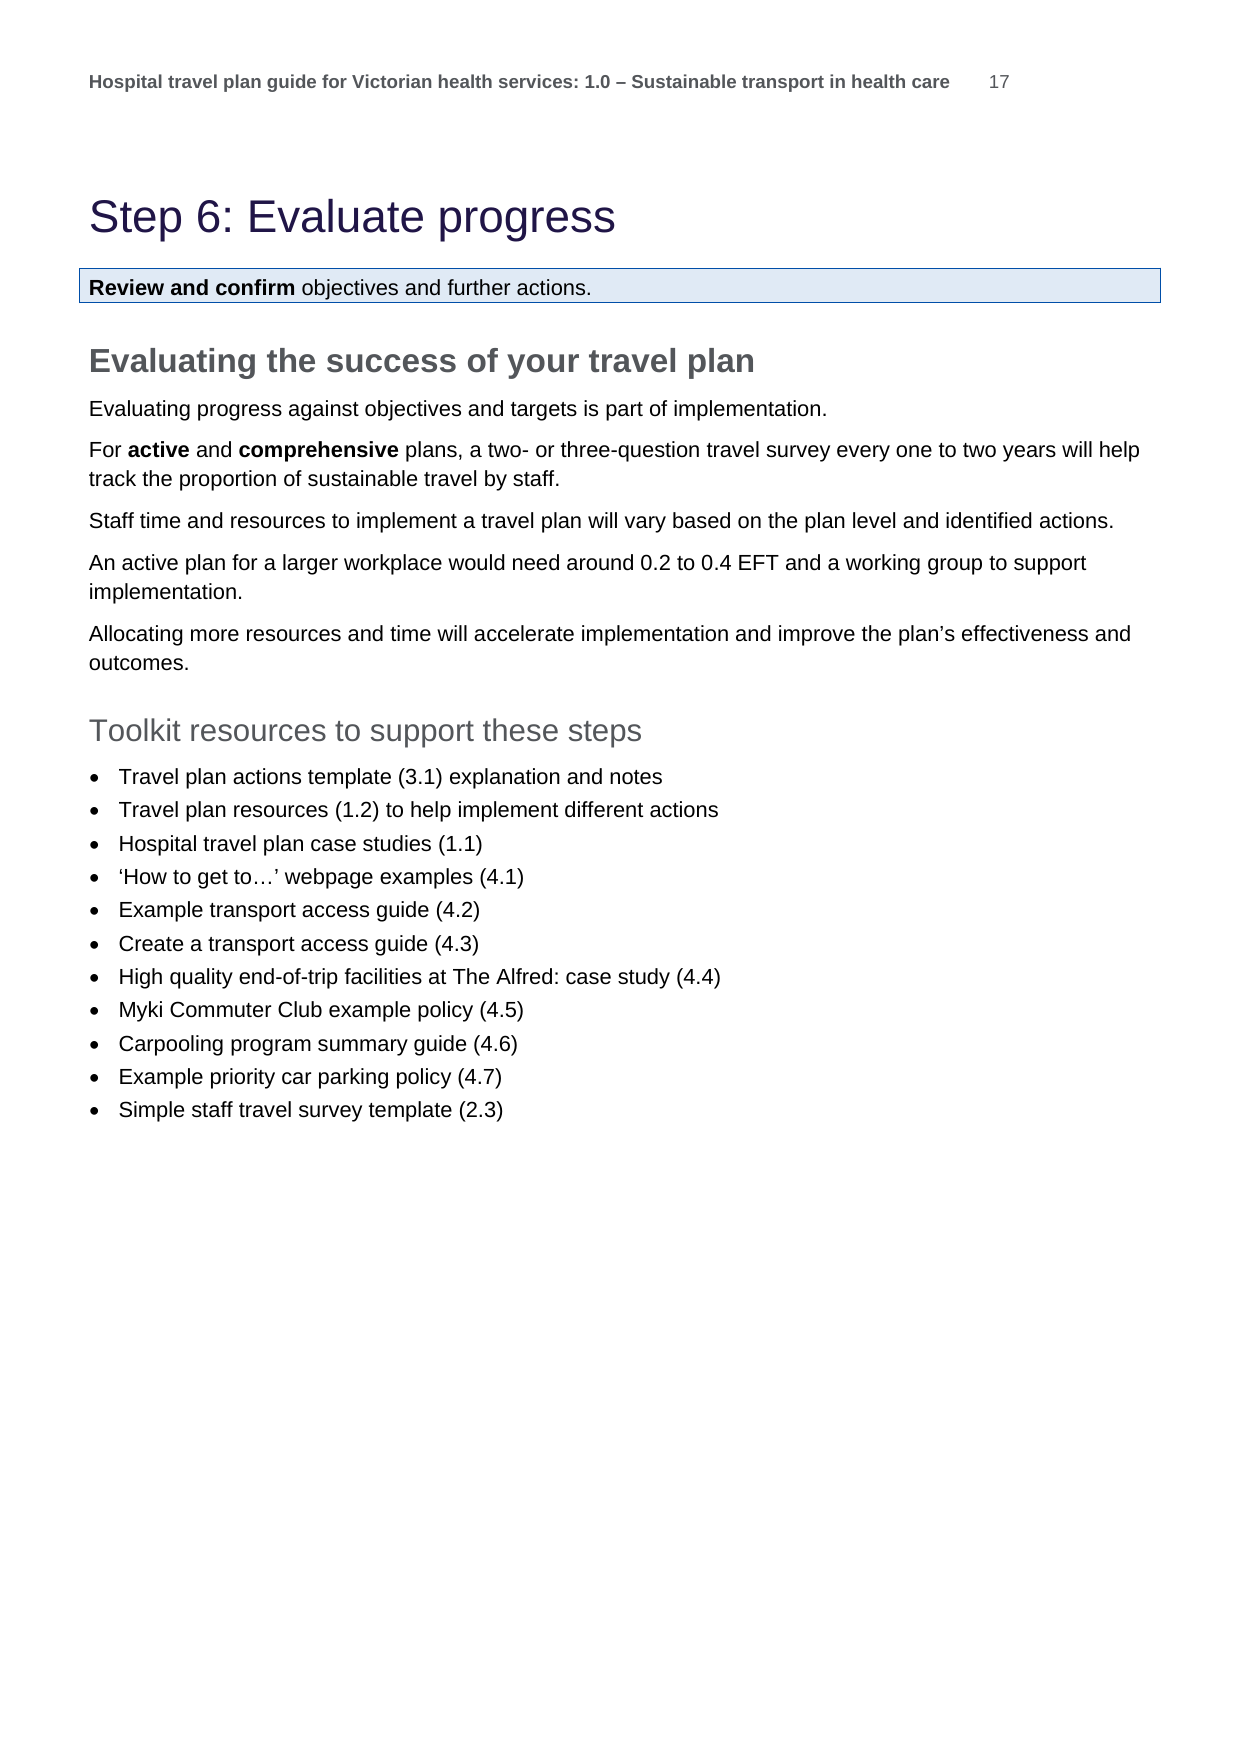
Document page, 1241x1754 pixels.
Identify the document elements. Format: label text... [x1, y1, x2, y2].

text Carpooling program summary guide (4.6) [89, 1027, 1152, 1057]
text An active plan for a larger workplace would need around 0.2 to 0.4 EFT and a working group to support implementation. [89, 546, 1152, 604]
text Staff time and resources to implement a travel plan will vary based on the plan level and identified actions. [89, 504, 1152, 533]
subtitle Toolkit resources to support these steps [89, 712, 1152, 748]
text For active and comprehensive plans, a two- or three-question travel survey every one to two years will help track the proportion of sustainable travel by staff. [89, 433, 1152, 492]
text Travel plan actions template (3.1) explanation and notes [89, 761, 1152, 790]
text Allocating more resources and time will accelerate implementation and improve the plan’s effectiveness and outcomes. [89, 617, 1152, 675]
text Hospital travel plan case studies (1.1) [89, 827, 1152, 857]
text Simple staff travel survey template (2.3) [89, 1094, 1152, 1123]
subtitle Evaluating the success of your travel plan [89, 341, 1152, 379]
text Myki Commuter Club example policy (4.5) [89, 994, 1152, 1023]
text Create a transport access guide (4.3) [89, 927, 1152, 957]
text Example priority car parking policy (4.7) [89, 1061, 1152, 1090]
text ‘How to get to…’ webpage examples (4.1) [89, 861, 1152, 890]
text Travel plan resources (1.2) to help implement different actions [89, 794, 1152, 823]
text Evaluating progress against objectives and targets is part of implementation. [89, 392, 1152, 421]
subtitle Step 6: Evaluate progress [89, 190, 1152, 243]
text Example transport access guide (4.2) [89, 894, 1152, 923]
text High quality end-of-trip facilities at The Alfred: case study (4.4) [89, 961, 1152, 990]
text Review and confirm objectives and further actions. [80, 269, 1160, 302]
